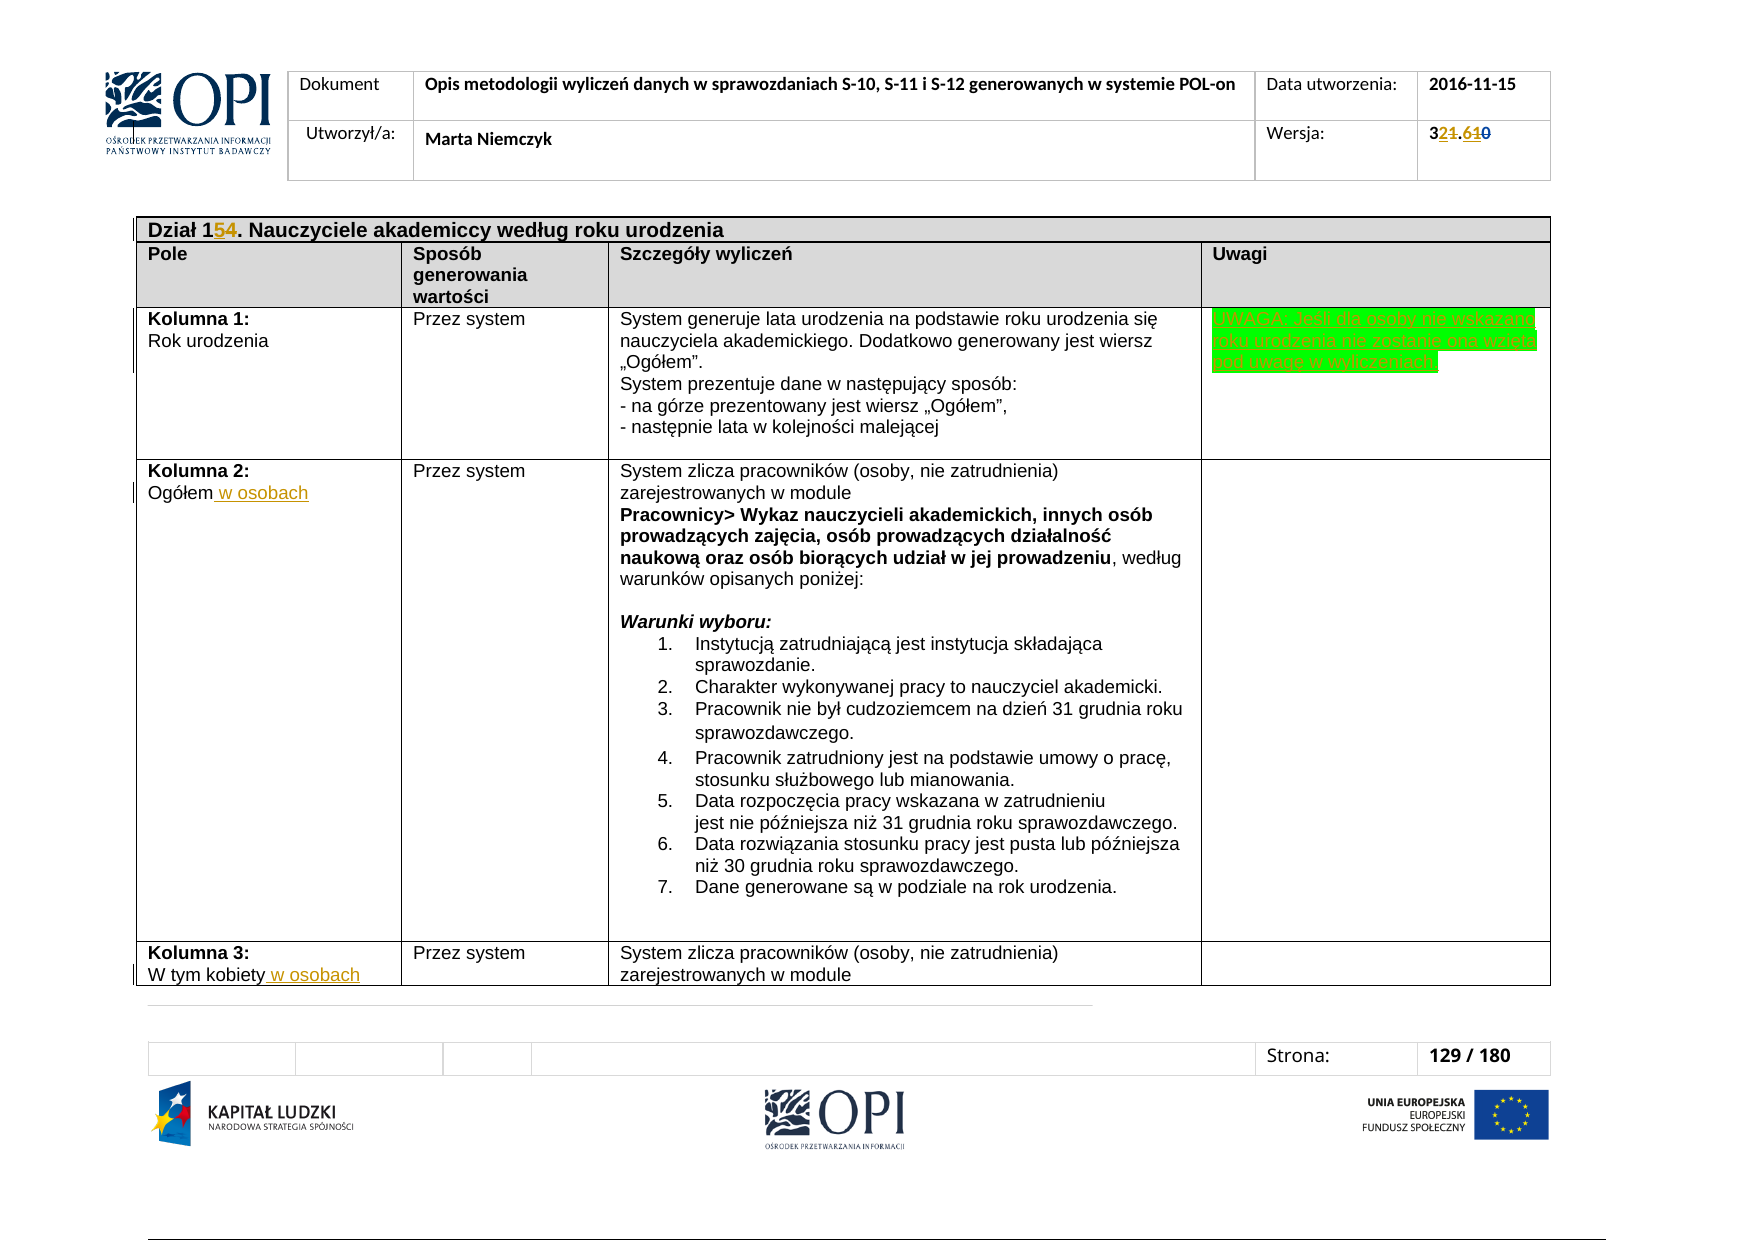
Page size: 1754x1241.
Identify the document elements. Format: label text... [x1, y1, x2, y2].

picture [1346, 1076, 1551, 1152]
table_header Dział 1. Nauczyciele akademiccy według roku urodzenia [137, 218, 1550, 241]
table_cell System zlicza pracowników (osoby, nie zatrudnienia) zarejestrowanych w module Pracownicy> Wykaz nauczycieli akademickich, innych osób prowadzących zajęcia, osób prowadzących działalność naukową oraz osób biorących udział w jej prowadzeniu, według warunków opisanych poniżej: Warunki wyboru: Instytucją zatrudniającą jest instytucja składająca sprawozdanie. Charakter wykonywanej pracy to nauczyciel akademicki. Pracownik nie był cudzoziemcem na dzień 31 grudnia roku sprawozdawczego. Pracownik zatrudniony jest na podstawie umowy o pracę, stosunku służbowego lub mianowania. Data rozpoczęcia pracy wskazana w zatrudnieniu jest nie późniejsza niż 31 grudnia roku sprawozdawczego. Data rozwiązania stosunku pracy jest pusta lub późniejsza niż 30 grudnia roku sprawozdawczego. Dane generowane są w podziale na rok urodzenia. [609, 460, 1201, 941]
table_cell Uwagi [1202, 243, 1550, 307]
table_cell Kolumna 1: Rok urodzenia [137, 308, 401, 459]
table_cell Przez system [402, 308, 608, 459]
table_cell Sposób generowania wartości [402, 243, 608, 307]
table_cell Kolumna 3: W tym kobiety [137, 942, 401, 985]
table_cell Przez system [402, 460, 608, 941]
table_cell [1202, 308, 1550, 459]
table_cell Szczegóły wyliczeń [609, 243, 1201, 307]
table_cell Przez system [402, 942, 608, 985]
picture [729, 1076, 939, 1154]
table_cell [1202, 460, 1550, 941]
table_cell Kolumna 2: Ogółem [137, 460, 401, 941]
table_cell System generuje lata urodzenia na podstawie roku urodzenia się nauczyciela akademickiego. Dodatkowo generowany jest wiersz „Ogółem”. System prezentuje dane w następujący sposób: - na górze prezentowany jest wiersz „Ogółem”, - następnie lata w kolejności malejącej [609, 308, 1201, 459]
table_cell [1202, 942, 1550, 985]
picture [147, 1075, 357, 1154]
table_cell Pole [137, 243, 401, 307]
